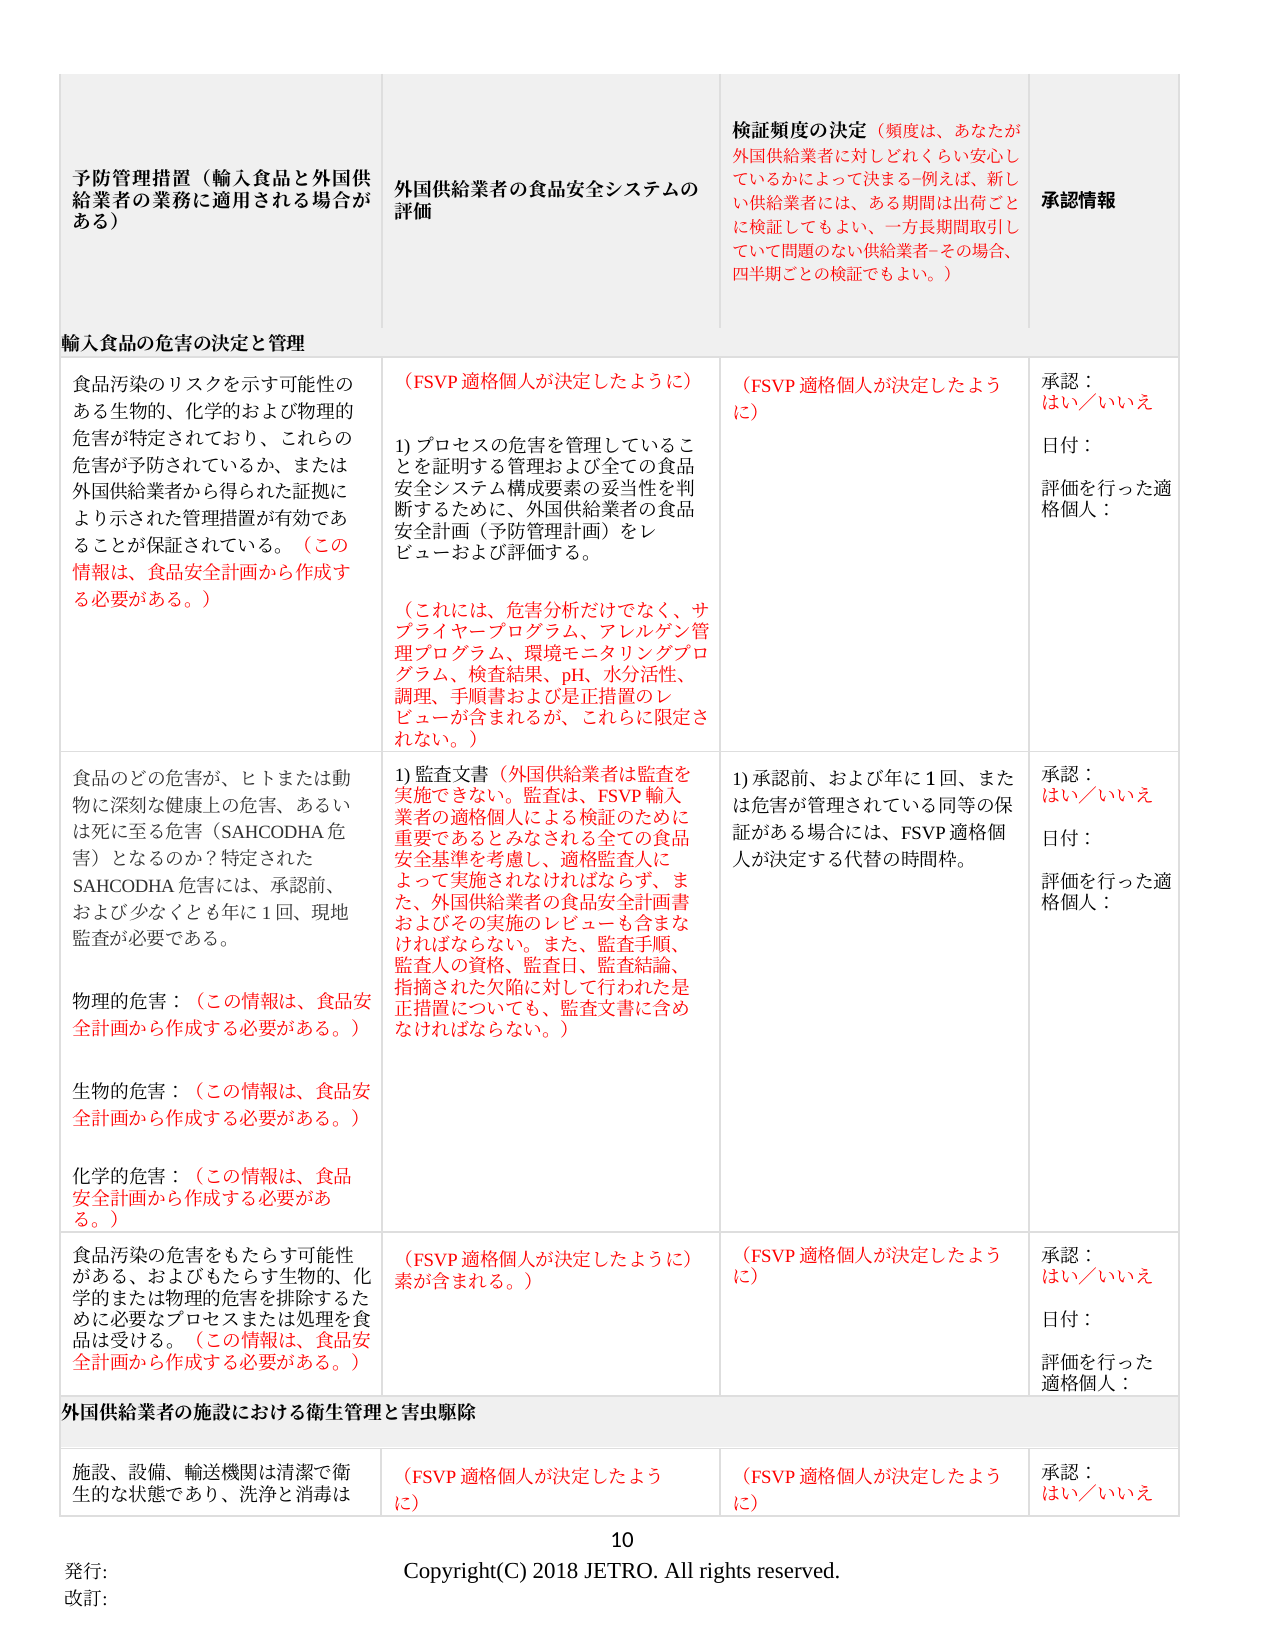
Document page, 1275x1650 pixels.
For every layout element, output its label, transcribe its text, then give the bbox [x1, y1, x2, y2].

table_cell 承認： はい／いいえ 日付： 評価を行った適格個人： [1030, 1233, 1178, 1395]
table_cell （FSVP適格個人が決定したように） 1) プロセスの危害を管理していることを証明する管理および全ての食品安全システム構成要素の妥当性を判断するために、外国供給業者の食品安全計画（予防管理計画）をレビューおよび評価する。 （これには、危害分析だけでなく、サプライヤープログラム、アレルゲン管理プログラム、環境モニタリングプログラム、検査結果、pH、水分活性、調理、手順書および是正措置のレビューが含まれるが、これらに限定されない。） [383, 358, 719, 751]
table_cell （FSVP適格個人が決定したように） 素が含まれる。） [383, 1233, 719, 1395]
table_cell （FSVP適格個人が決定したように） [721, 1233, 1028, 1395]
table_cell 施設、設備、輸送機関は清潔で衛生的な状態であり、洗浄と消毒は食品の汚染リスクを示さない方法で行われる。 [61, 1449, 380, 1515]
table_header 検証頻度の決定（頻度は、あなたが外国供給業者に対しどれくらい安心しているかによって決まる−例えば、新しい供給業者には、ある期間は出荷ごとに検証してもよい、一方長期間取引していて問題のない供給業者−その場合、四半期ごとの検証でもよい。） [721, 74, 1028, 328]
table_cell 食品汚染のリスクを示す可能性のある生物的、化学的および物理的危害が特定されており、これらの危害が予防されているか、または外国供給業者から得られた証拠により示された管理措置が有効であることが保証されている。（この情報は、食品安全計画から作成する必要がある。） [61, 358, 381, 751]
table_cell （FSVP適格個人が決定したように） [382, 1449, 719, 1515]
table_cell 承認： はい／いいえ 日付： 評価を行った適格個人： [1030, 358, 1178, 751]
table_header 承認情報 [1030, 74, 1178, 328]
table_cell （FSVP適格個人が決定したように） [721, 358, 1028, 751]
table_cell 承認： はい／いいえ 日付： 評価を行った適格個人： [1030, 752, 1178, 1231]
table_cell 外国供給業者の施設における衛生管理と害虫駆除 [61, 1397, 1178, 1447]
table_cell 1) 監査文書（外国供給業者は監査を実施できない。監査は、FSVP輸入業者の適格個人による検証のために重要であるとみなされる全ての食品安全基準を考慮し、適格監査人によって実施されなければならず、また、外国供給業者の食品安全計画書およびその実施のレビューも含まなければならない。また、監査手順、監査人の資格、監査日、監査結論、指摘された欠陥に対して行われた是正措置についても、監査文書に含めなければならない。） [383, 752, 719, 1231]
table_cell （FSVP適格個人が決定したように） [721, 1449, 1028, 1515]
table_cell 食品のどの危害が、ヒトまたは動物に深刻な健康上の危害、あるいは死に至る危害（SAHCODHA危害）となるのか？特定されたSAHCODHA危害には、承認前、および少なくとも年に1回、現地監査が必要である。 物理的危害：（この情報は、食品安全計画から作成する必要がある。） 生物的危害：（この情報は、食品安全計画から作成する必要がある。） 化学的危害：（この情報は、食品安全計画から作成する必要がある。） [61, 752, 381, 1231]
table_cell 輸入食品の危害の決定と管理 [61, 328, 1178, 356]
table_cell 1) 承認前、および年に1回、または危害が管理されている同等の保証がある場合には、FSVP適格個人が決定する代替の時間枠。 [721, 752, 1028, 1231]
table_header 予防管理措置（輸入食品と外国供給業者の業務に適用される場合がある） [61, 74, 381, 328]
table_cell 承認： はい／いいえ 日付： 評価を行った適格個人： [1030, 1449, 1178, 1515]
table_cell 食品汚染の危害をもたらす可能性がある、およびもたらす生物的、化学的または物理的危害を排除するために必要なプロセスまたは処理を食品は受ける。（この情報は、食品安全計画から作成する必要がある。） [61, 1233, 381, 1395]
table_header 外国供給業者の食品安全システムの評価 [383, 74, 719, 328]
